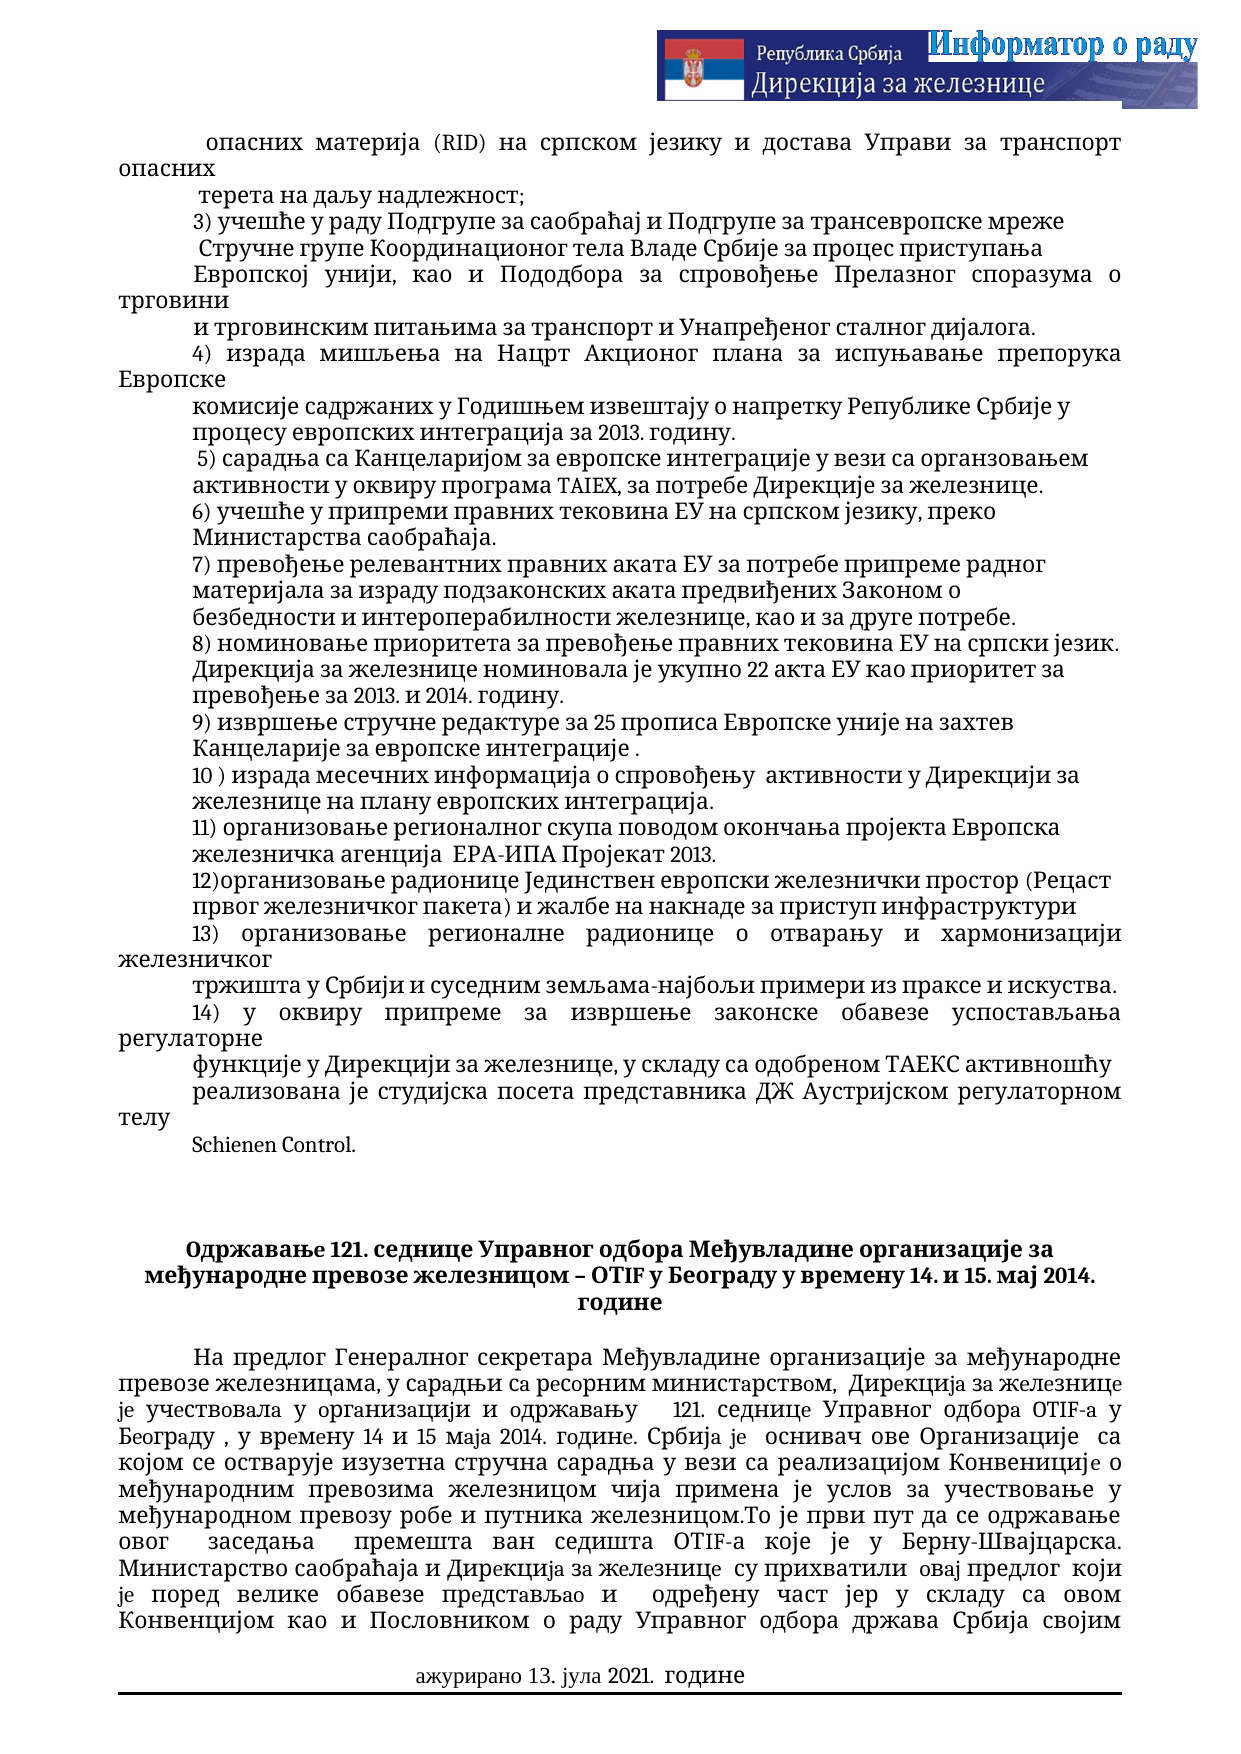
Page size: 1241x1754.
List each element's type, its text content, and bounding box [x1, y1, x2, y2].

text 3) учешће у раду Подгрупе за саобраћај и Подгрупе за трансевропске мреже [118, 209, 1122, 235]
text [118, 1344, 1122, 1634]
text Канцеларије за европске интеграције . [118, 736, 1122, 762]
text 12)организовање радионице Јединствен европски железнички простор (Рецаст [118, 868, 1122, 894]
text 13) организовање регионалне радионице о отварању и хармонизацији железничког [118, 921, 1122, 973]
text Schienen Control. [118, 1131, 1122, 1158]
list терета на даљу надлежност; [118, 183, 1122, 209]
text Европској унији, као и Пододбора за спровођење Прелазног споразума о трговини [118, 262, 1122, 314]
picture [657, 30, 1198, 109]
text 6) учешће у припреми правних тековина ЕУ на српском језику, преко [118, 499, 1122, 525]
text 7) превођење релевантних правних аката ЕУ за потребе припреме радног [118, 552, 1122, 578]
text 4) израда мишљења на Нацрт Акционог плана за испуњавање препорука Европске [118, 341, 1122, 393]
text материјала за израду подзаконских аката предвиђених Законом о [118, 578, 1122, 604]
text 8) номиновање приоритета за превођење правних тековина ЕУ на српски језик. [118, 631, 1122, 657]
text превођење за 2013. и 2014. годину. [118, 683, 1122, 710]
text активности у оквиру програма TAIEX, за потребе Дирекције за железнице. [118, 472, 1122, 499]
text 5) сарадња са Канцеларијом за европске интеграције у вези са органзовањем [118, 446, 1122, 472]
text и трговинским питањима за транспорт и Унапређеног сталног дијалога. [118, 314, 1122, 341]
text Дирекција за железнице номиновала је укупно 22 акта ЕУ као приоритет за [118, 657, 1122, 683]
text 9) извршење стручне редактуре за 25 прописа Европске уније на захтев [118, 710, 1122, 736]
text реализована је студијска посета представника ДЖ Аустријском регулаторном телу [118, 1079, 1122, 1131]
text првог железничког пакета) и жалбе на накнаде за приступ инфраструктури [118, 894, 1122, 921]
text тржишта у Србији и суседним земљама-најбољи примери из праксе и искуства. [118, 973, 1122, 999]
text железничка агенција ЕРА-ИПА Пројекат 2013. [118, 841, 1122, 868]
text процесу европских интеграција за 2013. годину. [118, 420, 1122, 446]
text 10 ) израда месечних информација о спровођењу активности у Дирекцији за [118, 762, 1122, 789]
text железнице на плану европских интеграција. [118, 789, 1122, 815]
text Стручне групе Координационог тела Владе Србије за процес приступања [118, 235, 1122, 262]
text безбедности и интероперабилности железнице, као и за друге потребе. [118, 604, 1122, 631]
list опасних материја (RID) на српском језику и достава Управи за транспорт опасних [118, 130, 1122, 183]
picture [937, 30, 943, 44]
text функције у Дирекцији за железнице, у складу са одобреном ТАЕКС активношћу [118, 1052, 1122, 1079]
text 11) организовање регионалног скупа поводом окончања пројекта Европска [118, 815, 1122, 841]
text Oдржавањe 121. седнице Управног одбора Међувладине организације за међународне превозе железницом – ОТIF у Београду у времену 14. и 15. мај 2014. године [118, 1237, 1122, 1316]
text комисије садржаних у Годишњем извештају о напретку Републике Србије у [118, 393, 1122, 420]
text 14) у оквиру припреме за извршење законске обавезе успостављања регулаторне [118, 999, 1122, 1052]
text Министарства саобраћаја. [118, 525, 1122, 552]
